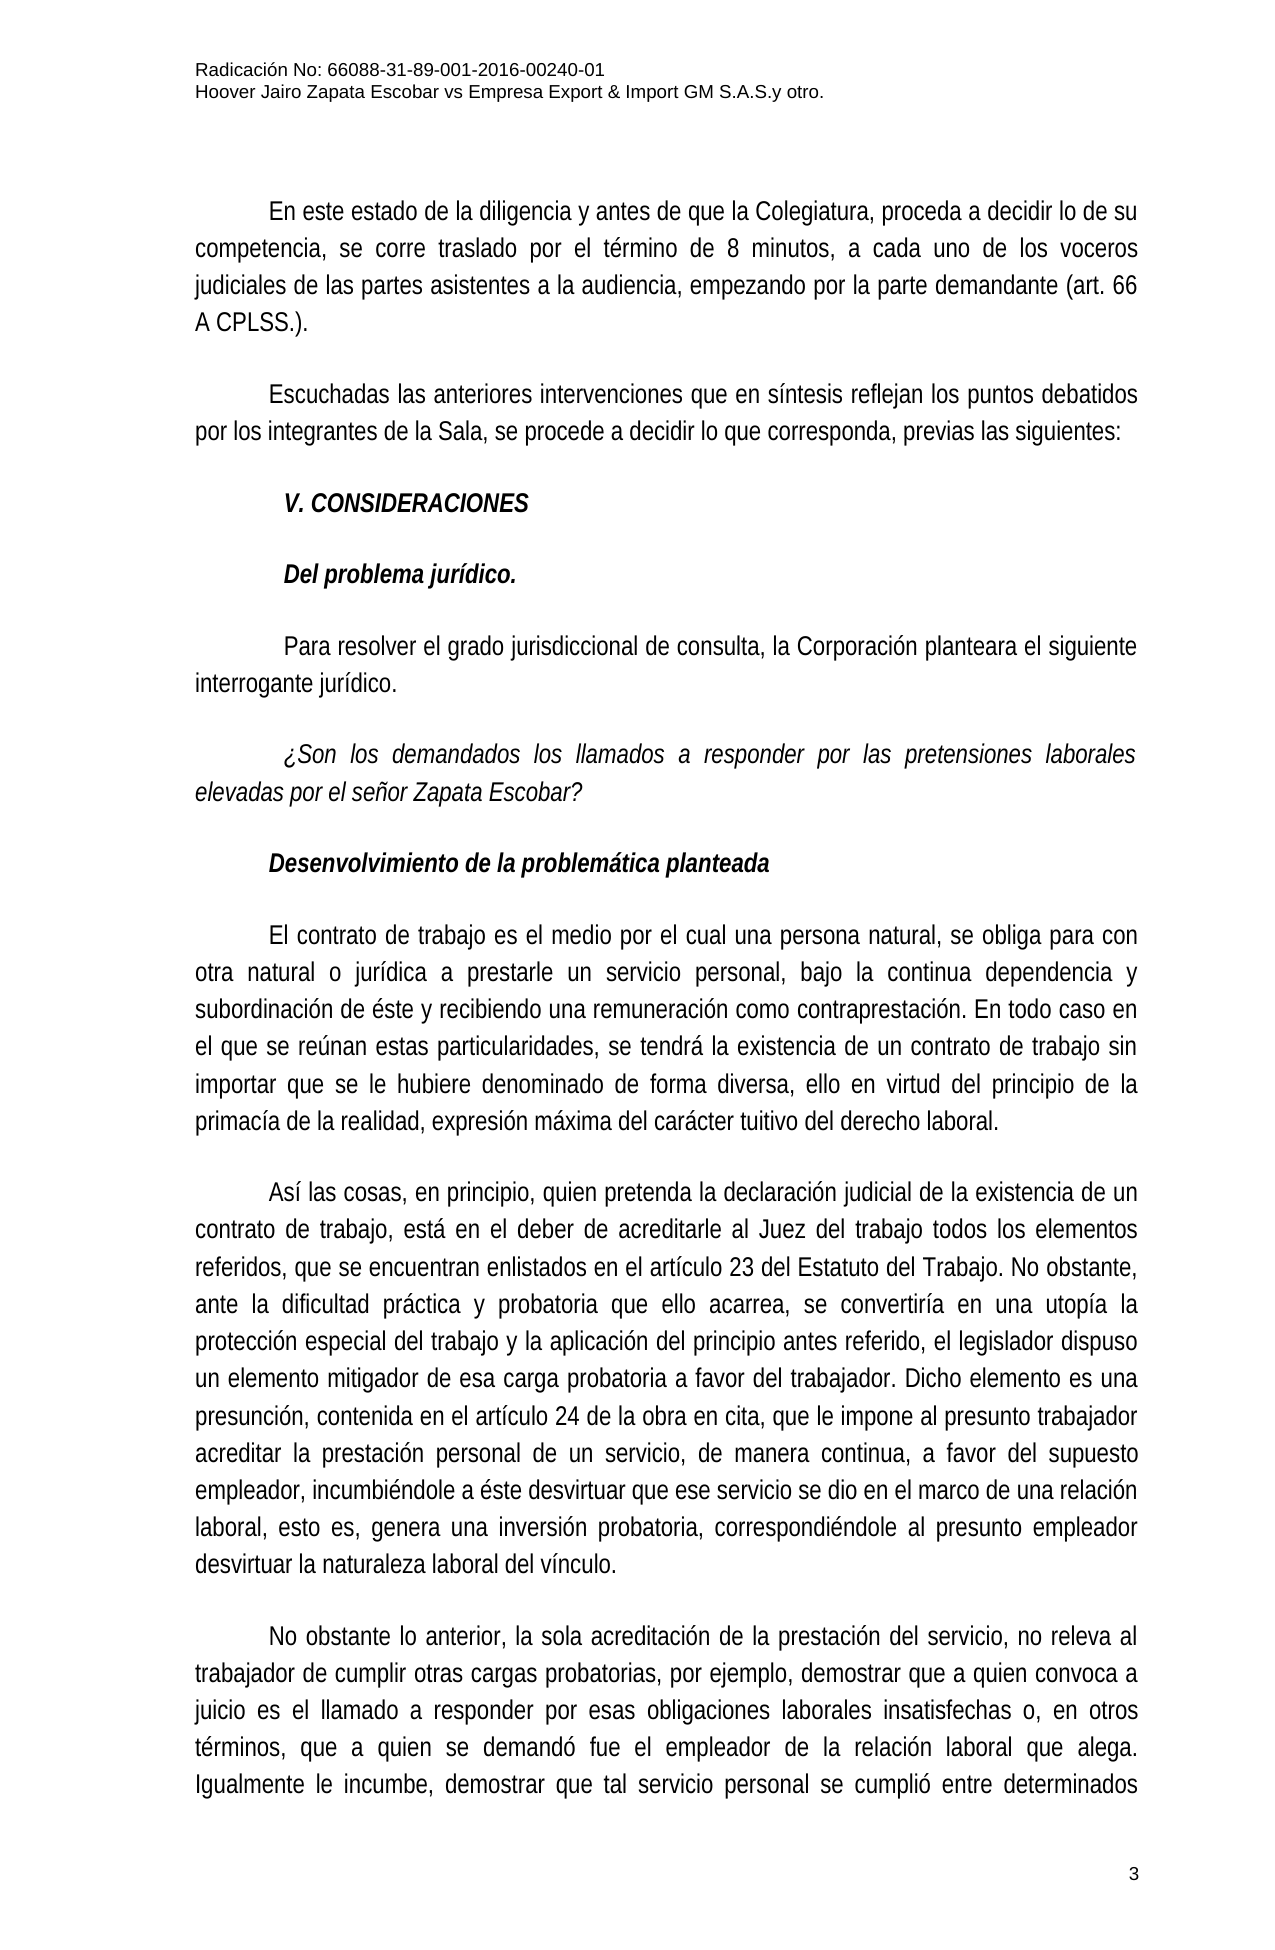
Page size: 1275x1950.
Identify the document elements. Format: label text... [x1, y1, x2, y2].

text Así las cosas, en principio, quien pretenda la declaración judicial de la existencia de un contrato de trabajo, está en el deber de acreditarle al Juez del trabajo todos los elementos referidos, que se encuentran enlistados en el artículo 23 del Estatuto del Trabajo. No obstante, ante la dificultad práctica y probatoria que ello acarrea, se convertiría en una utopía la protección especial del trabajo y la aplicación del principio antes referido, el legislador dispuso un elemento mitigador de esa carga probatoria a favor del trabajador. Dicho elemento es una presunción, contenida en el artículo 24 de la obra en cita, que le impone al presunto trabajador acreditar la prestación personal de un servicio, de manera continua, a favor del supuesto empleador, incumbiéndole a éste desvirtuar que ese servicio se dio en el marco de una relación laboral, esto es, genera una inversión probatoria, correspondiéndole al presunto empleador desvirtuar la naturaleza laboral del vínculo. [195, 1176, 1139, 1579]
text El contrato de trabajo es el medio por el cual una persona natural, se obliga para con otra natural o jurídica a prestarle un servicio personal, bajo la continua dependencia y subordinación de éste y recibiendo una remuneración como contraprestación. En todo caso en el que se reúnan estas particularidades, se tendrá la existencia de un contrato de trabajo sin importar que se le hubiere denominado de forma diversa, ello en virtud del principio de la primacía de la realidad, expresión máxima del carácter tuitivo del derecho laboral. [195, 919, 1139, 1136]
text Del problema jurídico. [195, 558, 1139, 589]
text Para resolver el grado jurisdiccional de consulta, la Corporación planteara el siguiente interrogante jurídico. [195, 630, 1139, 698]
text En este estado de la diligencia y antes de que la Colegiatura, proceda a decidir lo de su competencia, se corre traslado por el término de 8 minutos, a cada uno de los voceros judiciales de las partes asistentes a la audiencia, empezando por la parte demandante (art. CPLSS.). [195, 195, 1139, 337]
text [195, 1620, 1139, 1800]
text Desenvolvimiento de la problemática planteada [195, 847, 1139, 878]
text Escuchadas las anteriores intervenciones que en síntesis reflejan los puntos debatidos por los integrantes de la Sala, se procede a decidir lo que corresponda, previas las siguientes: [195, 378, 1139, 446]
text ¿Son los demandados los llamados a responder por las pretensiones laborales elevadas por el señor Zapata Escobar? [195, 739, 1139, 807]
text V. CONSIDERACIONES [195, 487, 1139, 518]
